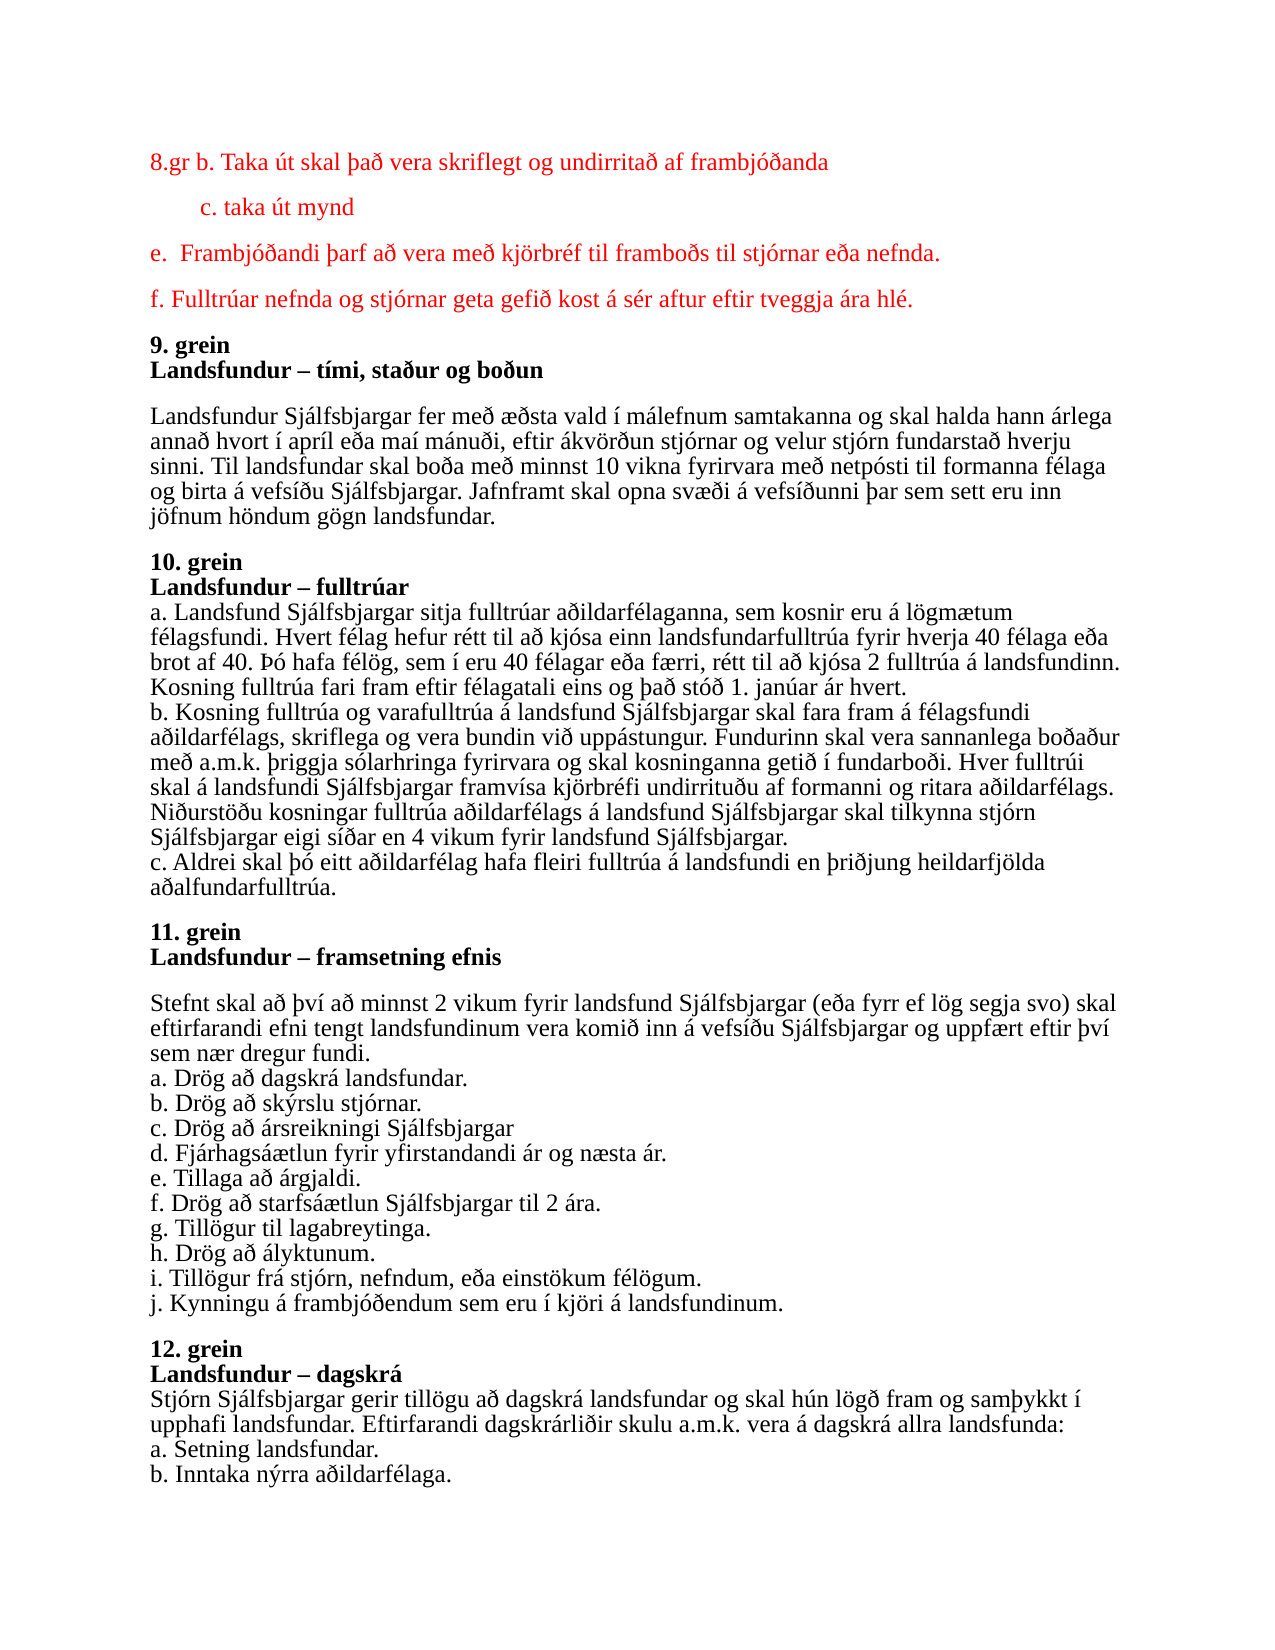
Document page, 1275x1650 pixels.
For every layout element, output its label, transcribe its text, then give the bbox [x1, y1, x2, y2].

text c. taka út mynd [150, 196, 1125, 221]
text 9. grein Landsfundur – tími, staður og boðun [150, 333, 1125, 383]
text 11. grein Landsfundur – framsetning efnis [150, 921, 1125, 971]
text Stefnt skal að því að minnst 2 vikum fyrir landsfund Sjálfsbjargar (eða fyrr ef lög segja svo) skal eftirfarandi efni tengt landsfundinum vera komið inn á vefsíðu Sjálfsbjargar og uppfært eftir því sem nær dregur fundi. a. Drög að dagskrá landsfundar. b. Drög að skýrslu stjórnar. c. Drög að ársreikningi Sjálfsbjargar d. Fjárhagsáætlun fyrir yfirstandandi ár og næsta ár. e. Tillaga að árgjaldi. f. Drög að starfsáætlun Sjálfsbjargar til 2 ára. g. Tillögur til lagabreytinga. h. Drög að ályktunum. i. Tillögur frá stjórn, nefndum, eða einstökum félögum. j. Kynningu á frambjóðendum sem eru í kjöri á landsfundinum. [150, 992, 1125, 1317]
text 10. grein Landsfundur – fulltrúar a. Landsfund Sjálfsbjargar sitja fulltrúar aðildarfélaganna, sem kosnir eru á lögmætum félagsfundi. Hvert félag hefur rétt til að kjósa einn landsfundarfulltrúa fyrir hverja 40 félaga eða brot af 40. Þó hafa félög, sem í eru 40 félagar eða færri, rétt til að kjósa 2 fulltrúa á landsfundinn. Kosning fulltrúa fari fram eftir félagatali eins og það stóð 1. janúar ár hvert. b. Kosning fulltrúa og varafulltrúa á landsfund Sjálfsbjargar skal fara fram á félagsfundi aðildarfélags, skriflega og vera bundin við uppástungur. Fundurinn skal vera sannanlega boðaður með a.m.k. þriggja sólarhringa fyrirvara og skal kosninganna getið í fundarboði. Hver fulltrúi skal á landsfundi Sjálfsbjargar framvísa kjörbréfi undirrituðu af formanni og ritara aðildarfélags. Niðurstöðu kosningar fulltrúa aðildarfélags á landsfund Sjálfsbjargar skal tilkynna stjórn Sjálfsbjargar eigi síðar en 4 vikum fyrir landsfund Sjálfsbjargar. c. Aldrei skal þó eitt aðildarfélag hafa fleiri fulltrúa á landsfundi en þriðjung heildarfjölda aðalfundarfulltrúa. [150, 550, 1125, 900]
text f. Fulltrúar nefnda og stjórnar geta gefið kost á sér aftur eftir tveggja ára hlé. [150, 287, 1125, 312]
text Landsfundur Sjálfsbjargar fer með æðsta vald í málefnum samtakanna og skal halda hann árlega annað hvort í apríl eða maí mánuði, eftir ákvörðun stjórnar og velur stjórn fundarstað hverju sinni. Til landsfundar skal boða með minnst 10 vikna fyrirvara með netpósti til formanna félaga og birta á vefsíðu Sjálfsbjargar. Jafnframt skal opna svæði á vefsíðunni þar sem sett eru inn jöfnum höndum gögn landsfundar. [150, 404, 1125, 529]
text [150, 1337, 1125, 1487]
text e. Frambjóðandi þarf að vera með kjörbréf til framboðs til stjórnar eða nefnda. [150, 242, 1125, 267]
text 8.gr b. Taka út skal það vera skriflegt og undirritað af frambjóðanda [150, 150, 1125, 175]
